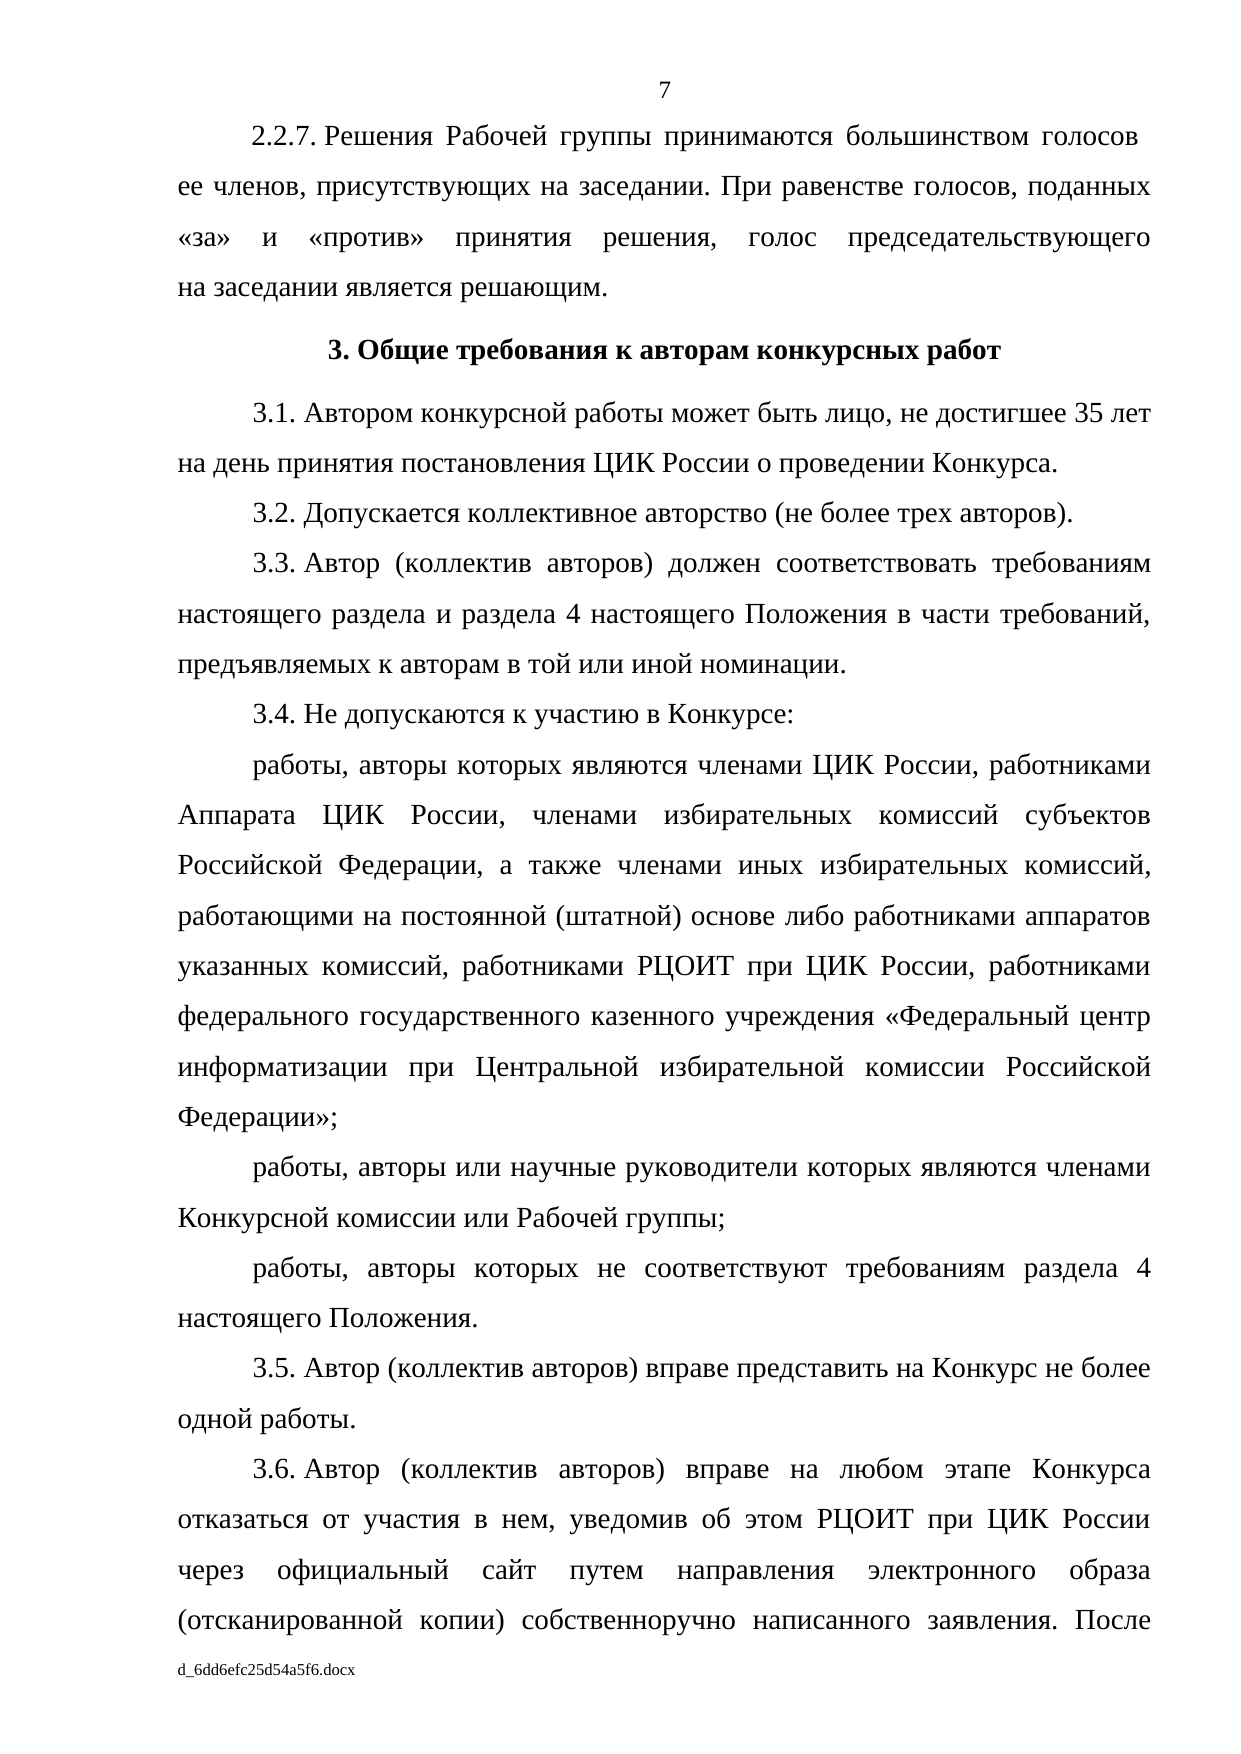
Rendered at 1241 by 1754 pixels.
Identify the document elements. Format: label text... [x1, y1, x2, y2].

text 2.2.7. Решения Рабочей группы принимаются большинством голосов ее членов, присутствующих на заседании. При равенстве голосов, поданных «за» и «против» принятия решения, голос председательствующего на заседании является решающим. [177, 118, 1152, 303]
text работы, авторы которых не соответствуют требованиям раздела 4 настоящего Положения. [177, 1250, 1152, 1334]
text 3.2. Допускается коллективное авторство (не более трех авторов). [177, 495, 1152, 529]
text 3. Общие требования к авторам конкурсных работ [177, 332, 1152, 365]
text 3.3. Автор (коллектив авторов) должен соответствовать требованиям настоящего раздела и раздела 4 настоящего Положения в части требований, предъявляемых к авторам в той или иной номинации. [177, 546, 1152, 680]
text 3.5. Автор (коллектив авторов) вправе представить на Конкурс не более одной работы. [177, 1351, 1152, 1434]
text работы, авторы которых являются членами ЦИК России, работниками Аппарата ЦИК России, членами избирательных комиссий субъектов Российской Федерации, а также членами иных избирательных комиссий, работающими на постоянной (штатной) основе либо работниками аппаратов указанных комиссий, работниками РЦОИТ при ЦИК России, работниками федерального государственного казенного учреждения «Федеральный центр информатизации при Центральной избирательной комиссии Российской Федерации»; [177, 747, 1152, 1133]
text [177, 1451, 1152, 1636]
text работы, авторы или научные руководители которых являются членами Конкурсной комиссии или Рабочей группы; [177, 1149, 1152, 1233]
text 3.1. Автором конкурсной работы может быть лицо, не достигшее 35 лет на день принятия постановления ЦИК России о проведении Конкурса. [177, 395, 1152, 478]
text 3.4. Не допускаются к участию в Конкурсе: [177, 697, 1152, 730]
